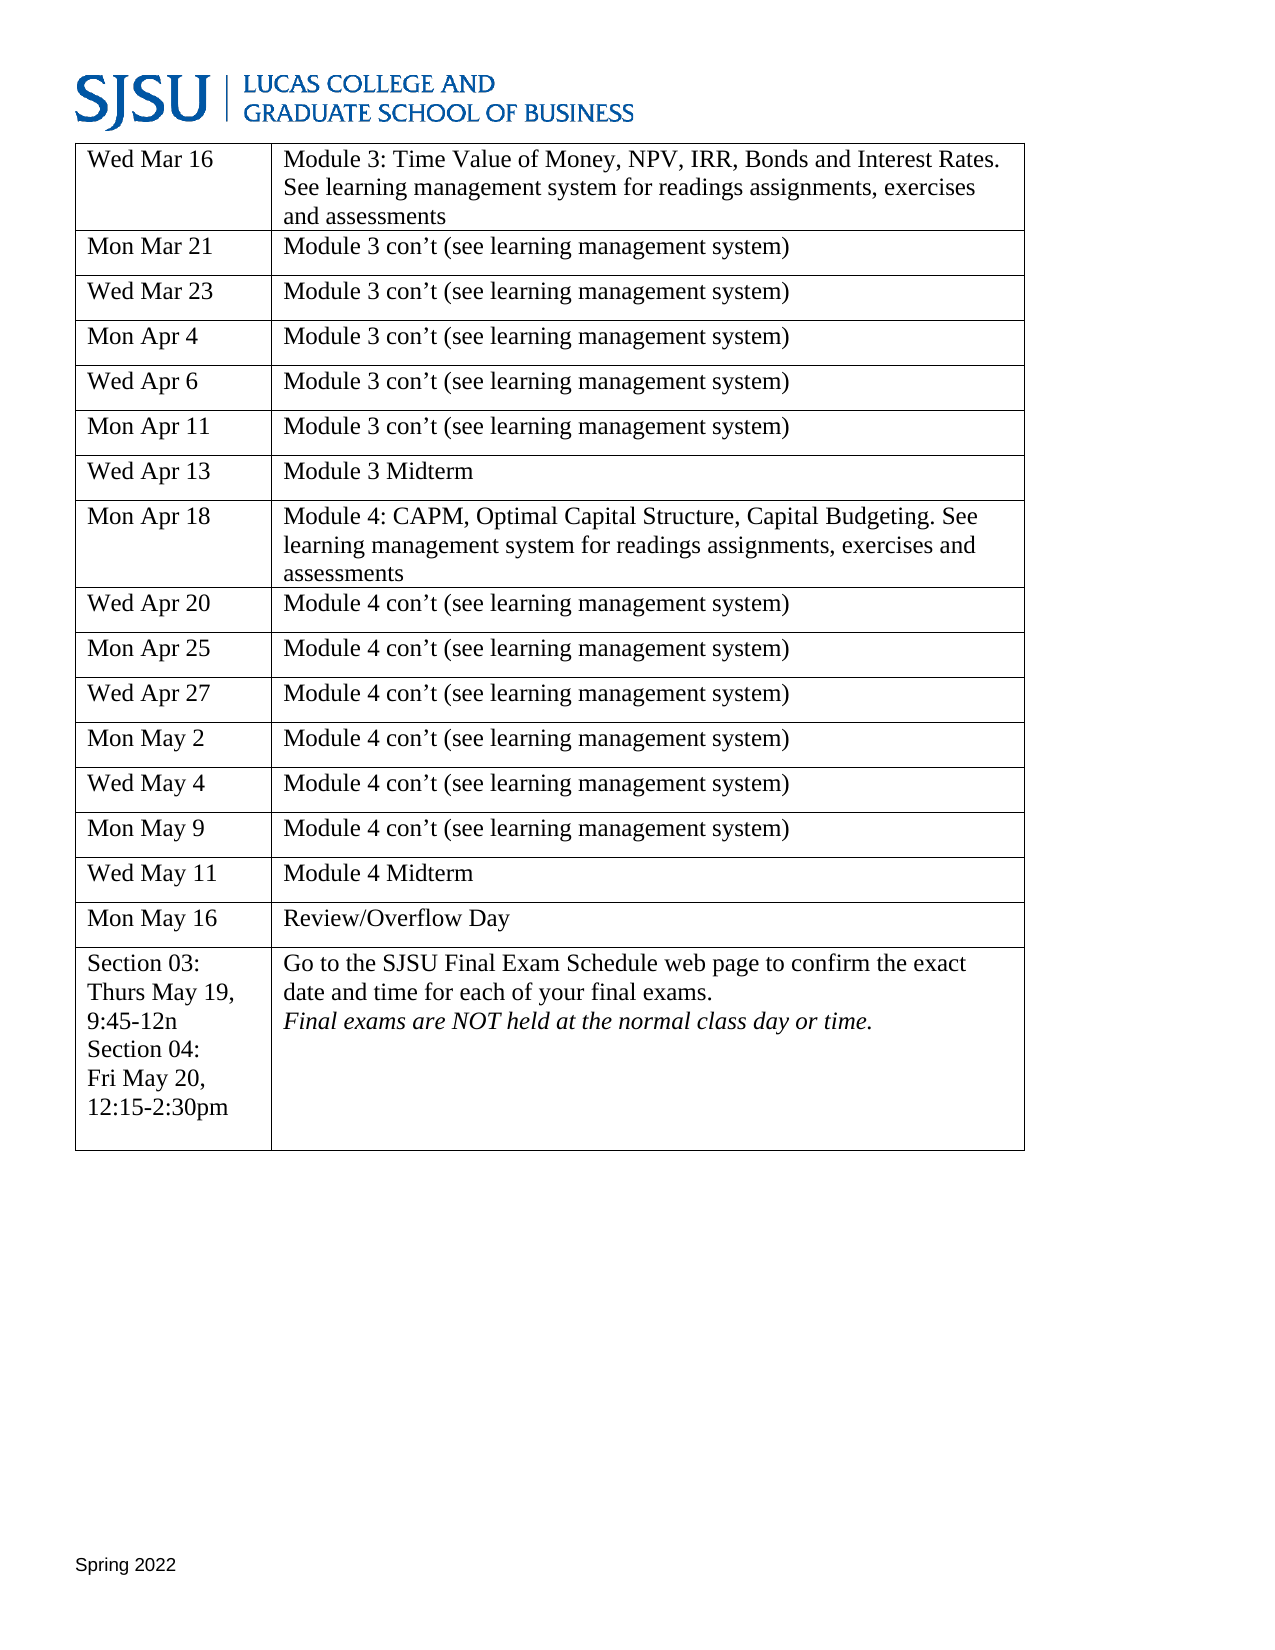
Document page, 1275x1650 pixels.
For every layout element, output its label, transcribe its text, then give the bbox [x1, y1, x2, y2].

table_cell Go to the SJSU Final Exam Schedule web page to confirm the exact date and time for each of your final exams. Final exams are NOT held at the normal class day or time. [272, 948, 1024, 1149]
table_cell Mon May 9 [76, 813, 271, 857]
table_cell Wed Apr 27 [76, 678, 271, 722]
table_cell Wed Apr 13 [76, 456, 271, 500]
table_cell Review/Overflow Day [272, 903, 1024, 947]
table_cell Module 3: Time Value of Money, NPV, IRR, Bonds and Interest Rates. See learning management system for readings assignments, exercises and assessments [272, 144, 1024, 230]
table_cell Wed Mar 23 [76, 276, 271, 320]
table_cell Module 4 con’t (see learning management system) [272, 633, 1024, 677]
table_cell Wed Apr 20 [76, 588, 271, 632]
table_cell Mon Mar 21 [76, 231, 271, 275]
table_cell Wed Apr 6 [76, 366, 271, 410]
table_cell Module 4: CAPM, Optimal Capital Structure, Capital Budgeting. See learning management system for readings assignments, exercises and assessments [272, 501, 1024, 587]
table_cell Mon Apr 4 [76, 321, 271, 365]
table_cell Module 4 con’t (see learning management system) [272, 588, 1024, 632]
table_cell Module 4 con’t (see learning management system) [272, 768, 1024, 812]
table_cell Wed May 11 [76, 858, 271, 902]
table_cell Mon Apr 25 [76, 633, 271, 677]
table_cell Module 3 Midterm [272, 456, 1024, 500]
table_cell Mon May 16 [76, 903, 271, 947]
table_cell Mon Apr 18 [76, 501, 271, 587]
table_cell Module 4 con’t (see learning management system) [272, 723, 1024, 767]
table_cell Mon May 2 [76, 723, 271, 767]
table_cell Module 4 Midterm [272, 858, 1024, 902]
table_cell Wed Mar 16 [76, 144, 271, 230]
table_cell Mon Apr 11 [76, 411, 271, 455]
table_cell Module 3 con’t (see learning management system) [272, 366, 1024, 410]
picture [75, 75, 634, 131]
table_cell Module 4 con’t (see learning management system) [272, 813, 1024, 857]
table_cell Module 3 con’t (see learning management system) [272, 411, 1024, 455]
table_cell Module 4 con’t (see learning management system) [272, 678, 1024, 722]
table_cell Module 3 con’t (see learning management system) [272, 321, 1024, 365]
table_cell Section 03: Thurs May 19, 9:45-12n Section 04: Fri May 20, 12:15-2:30pm [76, 948, 271, 1149]
table_cell Wed May 4 [76, 768, 271, 812]
table_cell Module 3 con’t (see learning management system) [272, 276, 1024, 320]
table_cell Module 3 con’t (see learning management system) [272, 231, 1024, 275]
